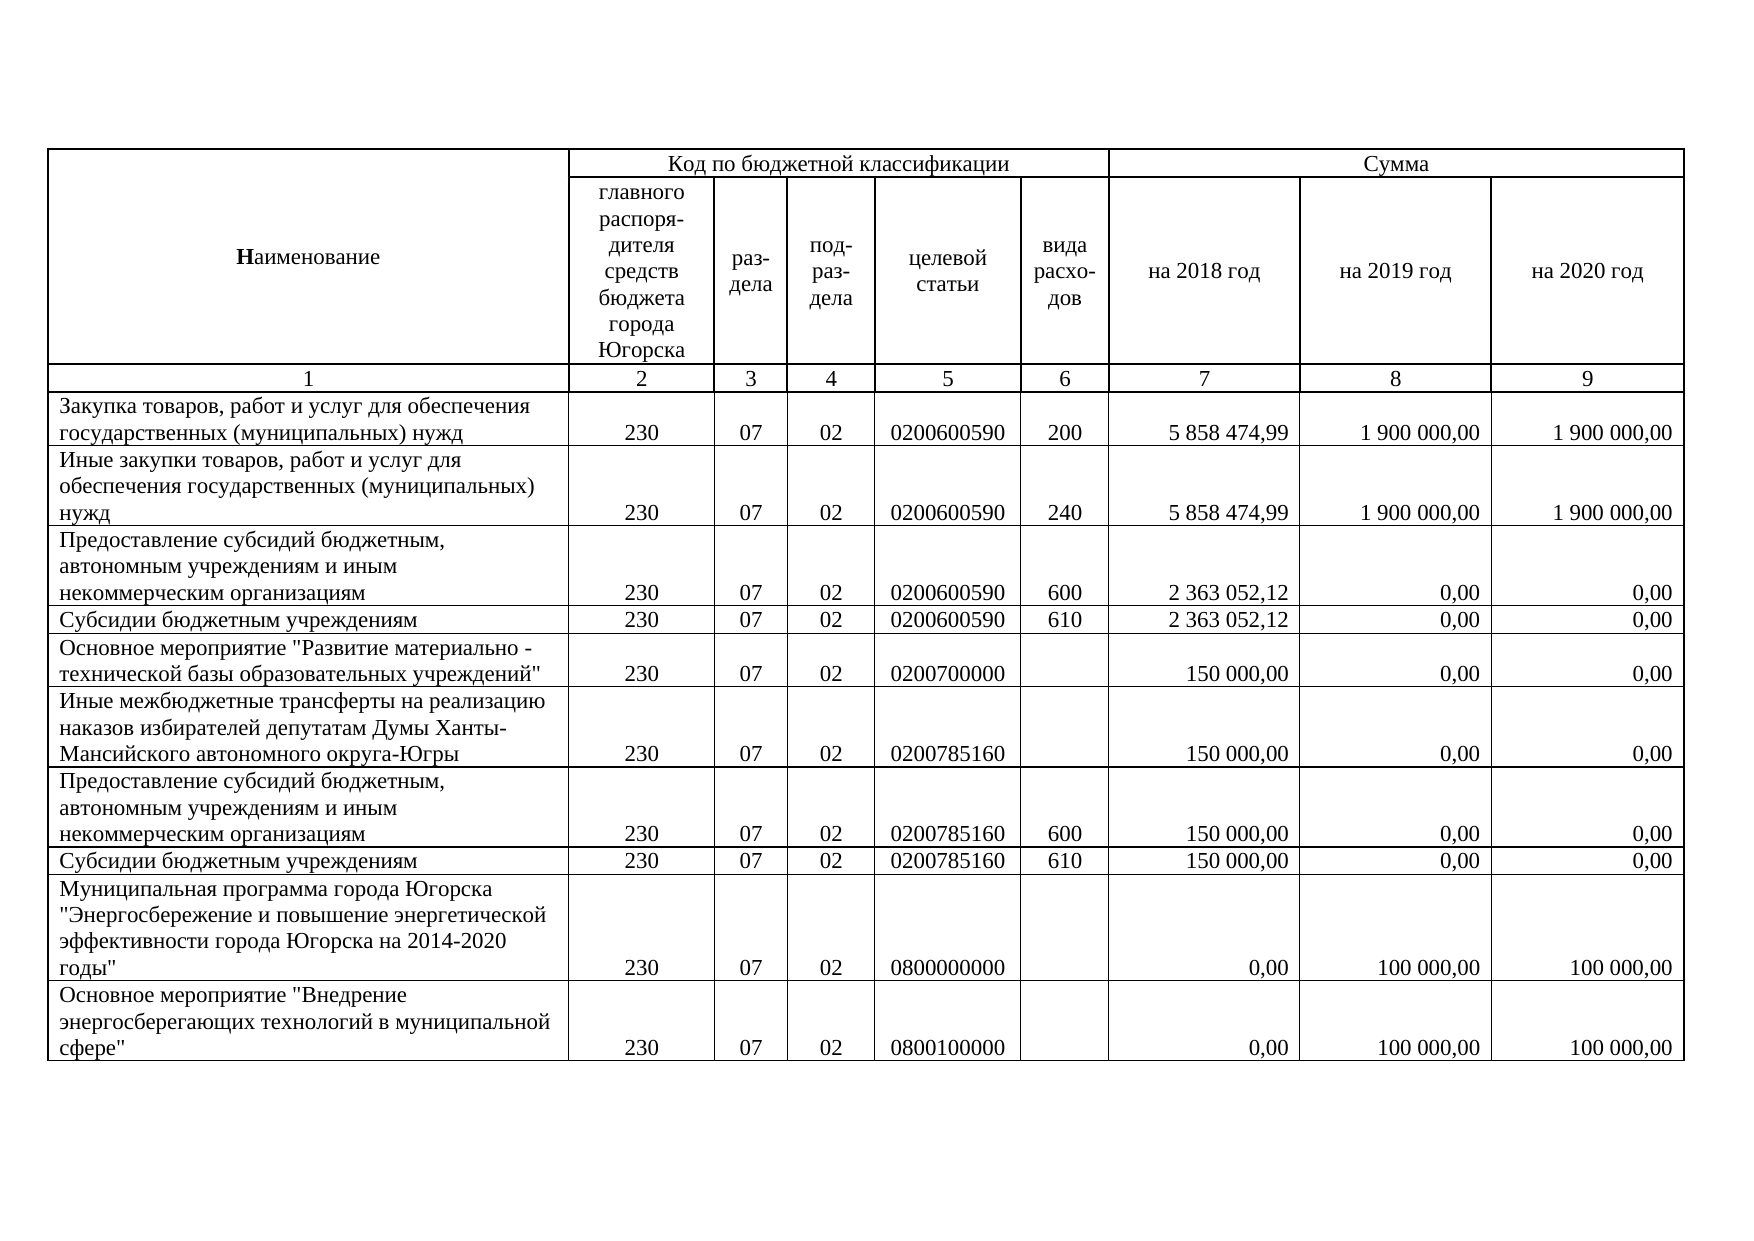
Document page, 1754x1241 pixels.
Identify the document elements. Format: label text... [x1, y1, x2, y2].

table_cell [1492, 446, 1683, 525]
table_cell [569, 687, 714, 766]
table_cell 4 [788, 365, 874, 391]
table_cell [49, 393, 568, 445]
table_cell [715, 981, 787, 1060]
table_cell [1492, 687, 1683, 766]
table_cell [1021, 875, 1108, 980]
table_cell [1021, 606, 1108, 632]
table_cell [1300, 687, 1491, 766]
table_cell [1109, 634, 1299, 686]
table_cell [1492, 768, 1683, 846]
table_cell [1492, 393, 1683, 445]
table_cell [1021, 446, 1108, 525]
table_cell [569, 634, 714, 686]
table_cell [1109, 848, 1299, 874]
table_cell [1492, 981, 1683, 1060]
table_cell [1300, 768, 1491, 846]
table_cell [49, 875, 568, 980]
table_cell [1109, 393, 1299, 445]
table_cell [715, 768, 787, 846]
table_cell 6 [1022, 365, 1108, 391]
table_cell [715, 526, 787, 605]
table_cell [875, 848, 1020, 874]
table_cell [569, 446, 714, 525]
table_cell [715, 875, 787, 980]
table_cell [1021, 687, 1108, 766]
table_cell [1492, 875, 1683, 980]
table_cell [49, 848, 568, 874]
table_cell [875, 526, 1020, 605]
table_cell под-раз-дела [788, 178, 874, 363]
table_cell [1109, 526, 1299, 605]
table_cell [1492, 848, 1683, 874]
table_cell на 2020 год [1492, 178, 1683, 363]
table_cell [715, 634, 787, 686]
table_cell вида расхо-дов [1022, 178, 1108, 363]
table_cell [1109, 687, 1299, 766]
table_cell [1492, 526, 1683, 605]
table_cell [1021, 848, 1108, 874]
table_cell 1 [49, 365, 568, 391]
table_cell на 2018 год [1110, 178, 1299, 363]
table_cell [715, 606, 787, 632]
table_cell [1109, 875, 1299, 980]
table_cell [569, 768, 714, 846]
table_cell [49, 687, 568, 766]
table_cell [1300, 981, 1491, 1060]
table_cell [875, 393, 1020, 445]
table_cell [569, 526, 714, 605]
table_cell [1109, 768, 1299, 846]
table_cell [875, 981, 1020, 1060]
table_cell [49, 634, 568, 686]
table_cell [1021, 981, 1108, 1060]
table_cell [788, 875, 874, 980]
table_cell главного распоря-дителя средств бюджета города Югорска [570, 178, 713, 363]
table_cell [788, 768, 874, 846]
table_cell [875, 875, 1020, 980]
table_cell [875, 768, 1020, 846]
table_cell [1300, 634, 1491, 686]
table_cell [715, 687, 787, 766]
table_header Сумма [1110, 150, 1683, 176]
table_cell 7 [1110, 365, 1299, 391]
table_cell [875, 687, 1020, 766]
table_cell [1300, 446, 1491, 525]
table_cell целевой статьи [876, 178, 1020, 363]
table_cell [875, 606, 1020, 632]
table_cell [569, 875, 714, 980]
table_cell на 2019 год [1301, 178, 1490, 363]
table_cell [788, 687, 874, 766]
table_header Код по бюджетной классификации [570, 150, 1108, 176]
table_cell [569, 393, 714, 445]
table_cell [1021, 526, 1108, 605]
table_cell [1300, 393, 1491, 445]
table_cell 8 [1301, 365, 1490, 391]
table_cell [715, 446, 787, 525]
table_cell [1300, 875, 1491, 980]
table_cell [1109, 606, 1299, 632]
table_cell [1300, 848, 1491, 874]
table_cell 9 [1492, 365, 1683, 391]
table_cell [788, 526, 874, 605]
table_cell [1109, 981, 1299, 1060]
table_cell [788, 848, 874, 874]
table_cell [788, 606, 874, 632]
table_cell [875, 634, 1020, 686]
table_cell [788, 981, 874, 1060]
table_cell 5 [876, 365, 1020, 391]
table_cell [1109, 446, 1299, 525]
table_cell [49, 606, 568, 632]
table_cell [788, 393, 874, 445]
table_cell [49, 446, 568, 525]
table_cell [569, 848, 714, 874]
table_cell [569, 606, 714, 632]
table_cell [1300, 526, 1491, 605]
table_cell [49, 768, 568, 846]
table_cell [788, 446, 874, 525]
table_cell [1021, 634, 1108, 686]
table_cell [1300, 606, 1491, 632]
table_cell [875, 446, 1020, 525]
table_cell 2 [570, 365, 713, 391]
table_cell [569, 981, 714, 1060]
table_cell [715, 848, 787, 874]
table_cell 3 [715, 365, 786, 391]
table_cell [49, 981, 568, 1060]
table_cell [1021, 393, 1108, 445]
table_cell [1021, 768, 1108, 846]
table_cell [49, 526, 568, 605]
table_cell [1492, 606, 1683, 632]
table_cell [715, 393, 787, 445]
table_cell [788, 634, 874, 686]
table_header Наименование [49, 150, 568, 363]
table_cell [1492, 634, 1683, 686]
table_cell раз-дела [715, 178, 786, 363]
